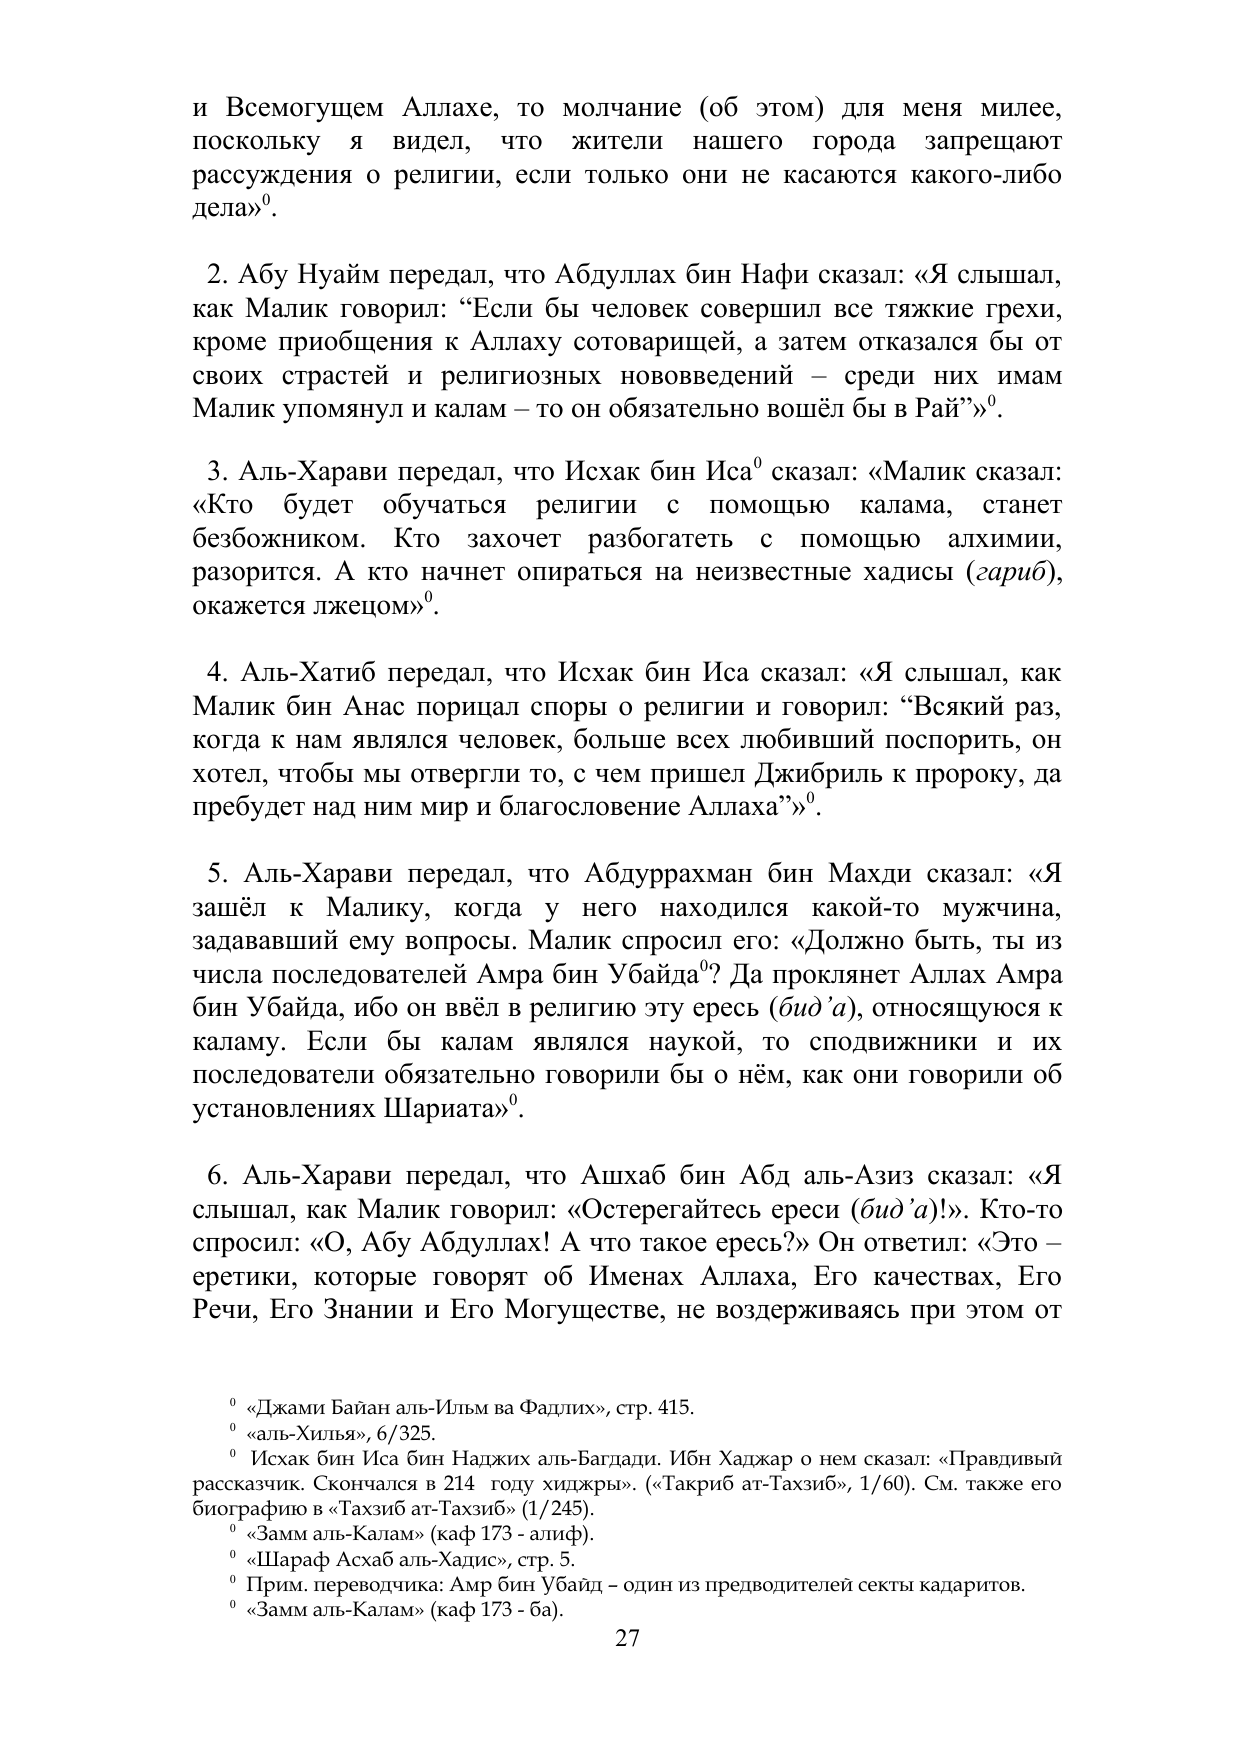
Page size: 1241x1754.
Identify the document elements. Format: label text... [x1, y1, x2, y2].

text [192, 89, 1063, 223]
text 4. Аль-Хатиб передал, что Исхак бин Иса сказал: «Я слышал, как Малик бин Анас порицал споры о религии и говорил: “Всякий раз, когда к нам являлся человек, больше всех любивший поспорить, он хотел, чтобы мы отвергли то, с чем пришел Джибриль к пророку, да пребудет над ним мир и благословение Аллаха”». [192, 654, 1063, 822]
text 5. Аль-Харави передал, что Абдуррахман бин Махди сказал: «Я зашёл к Малику, когда у него находился какой-то мужчина, задававший ему вопросы. Малик спросил его: «Должно быть, ты из числа последователей Амра бин Убайда? Да проклянет Аллах Амра бин Убайда, ибо он ввёл в религию эту ересь (бид’а), относящуюся к каламу. Если бы калам являлся наукой, то сподвижники и их последователи обязательно говорили бы о нём, как они говорили об установлениях Шариата». [192, 855, 1063, 1124]
text 3. Аль-Харави передал, что Исхак бин Иса сказал: «Малик сказал: «Кто будет обучаться религии с помощью калама, станет безбожником. Кто захочет разбогатеть с помощью алхимии, разорится. А кто начнет опираться на неизвестные хадисы (гариб), окажется лжецом». [192, 453, 1063, 621]
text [192, 1157, 1063, 1325]
text 2. Абу Нуайм передал, что Абдуллах бин Нафи сказал: «Я слышал, как Малик говорил: “Если бы человек совершил все тяжкие грехи, кроме приобщения к Аллаху сотоварищей, а затем отказался бы от своих страстей и религиозных нововведений – среди них имам Малик упомянул и калам – то он обязательно вошёл бы в Рай”». [192, 256, 1063, 424]
